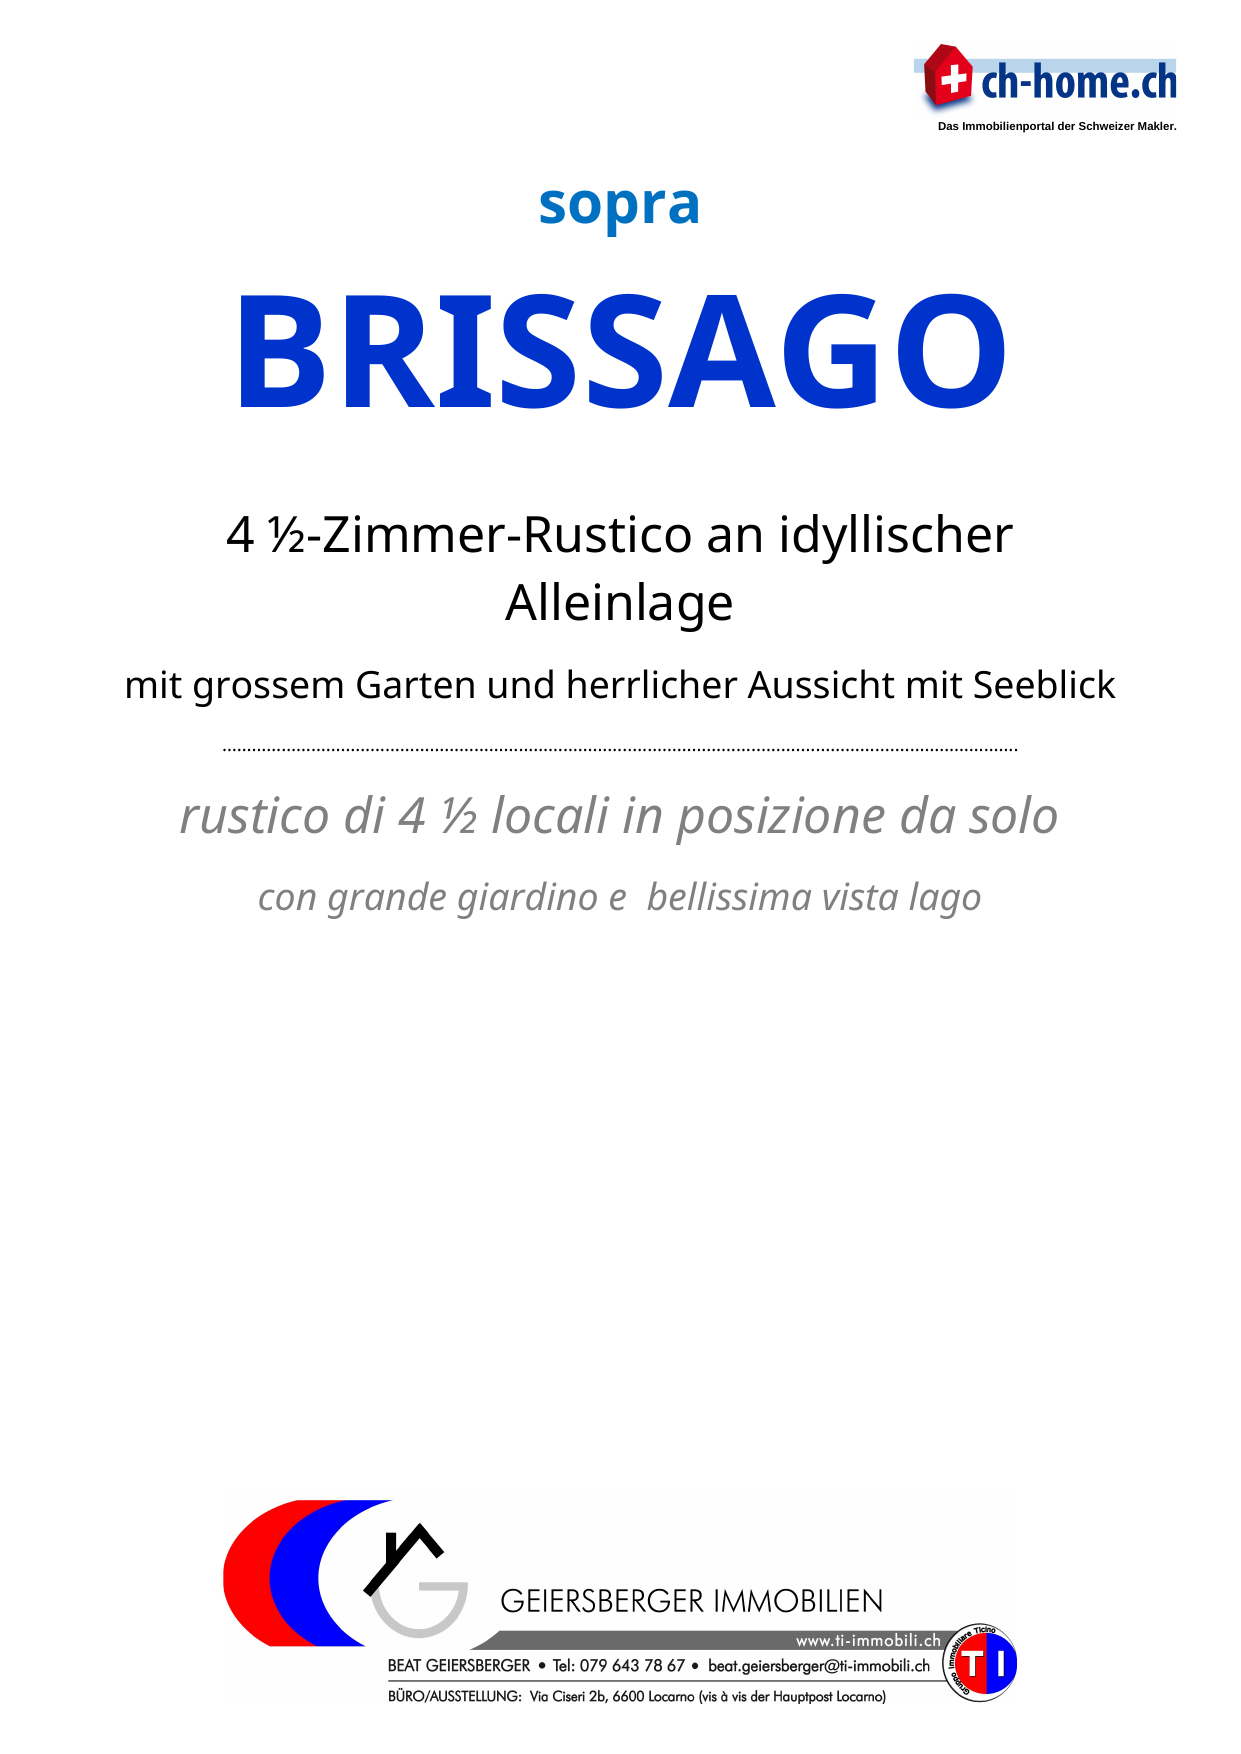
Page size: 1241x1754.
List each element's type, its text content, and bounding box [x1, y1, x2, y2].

title mit grossem Garten und herrlicher Aussicht mit Seeblick [118, 658, 1122, 709]
text BRISSAGO [118, 241, 1122, 453]
title rustico di 4 ½ locali in posizione da solo [118, 780, 1122, 848]
text sopra [118, 161, 1122, 241]
title 4 ½-Zimmer-Rustico an idyllischer Alleinlage [118, 499, 1122, 635]
picture [913, 44, 1177, 120]
title con grande giardino e bellissima vista lago [118, 871, 1122, 922]
picture [223, 1487, 1017, 1704]
title ………………………………………………………………………..……………………..….….……………....……………………. [118, 732, 1122, 757]
